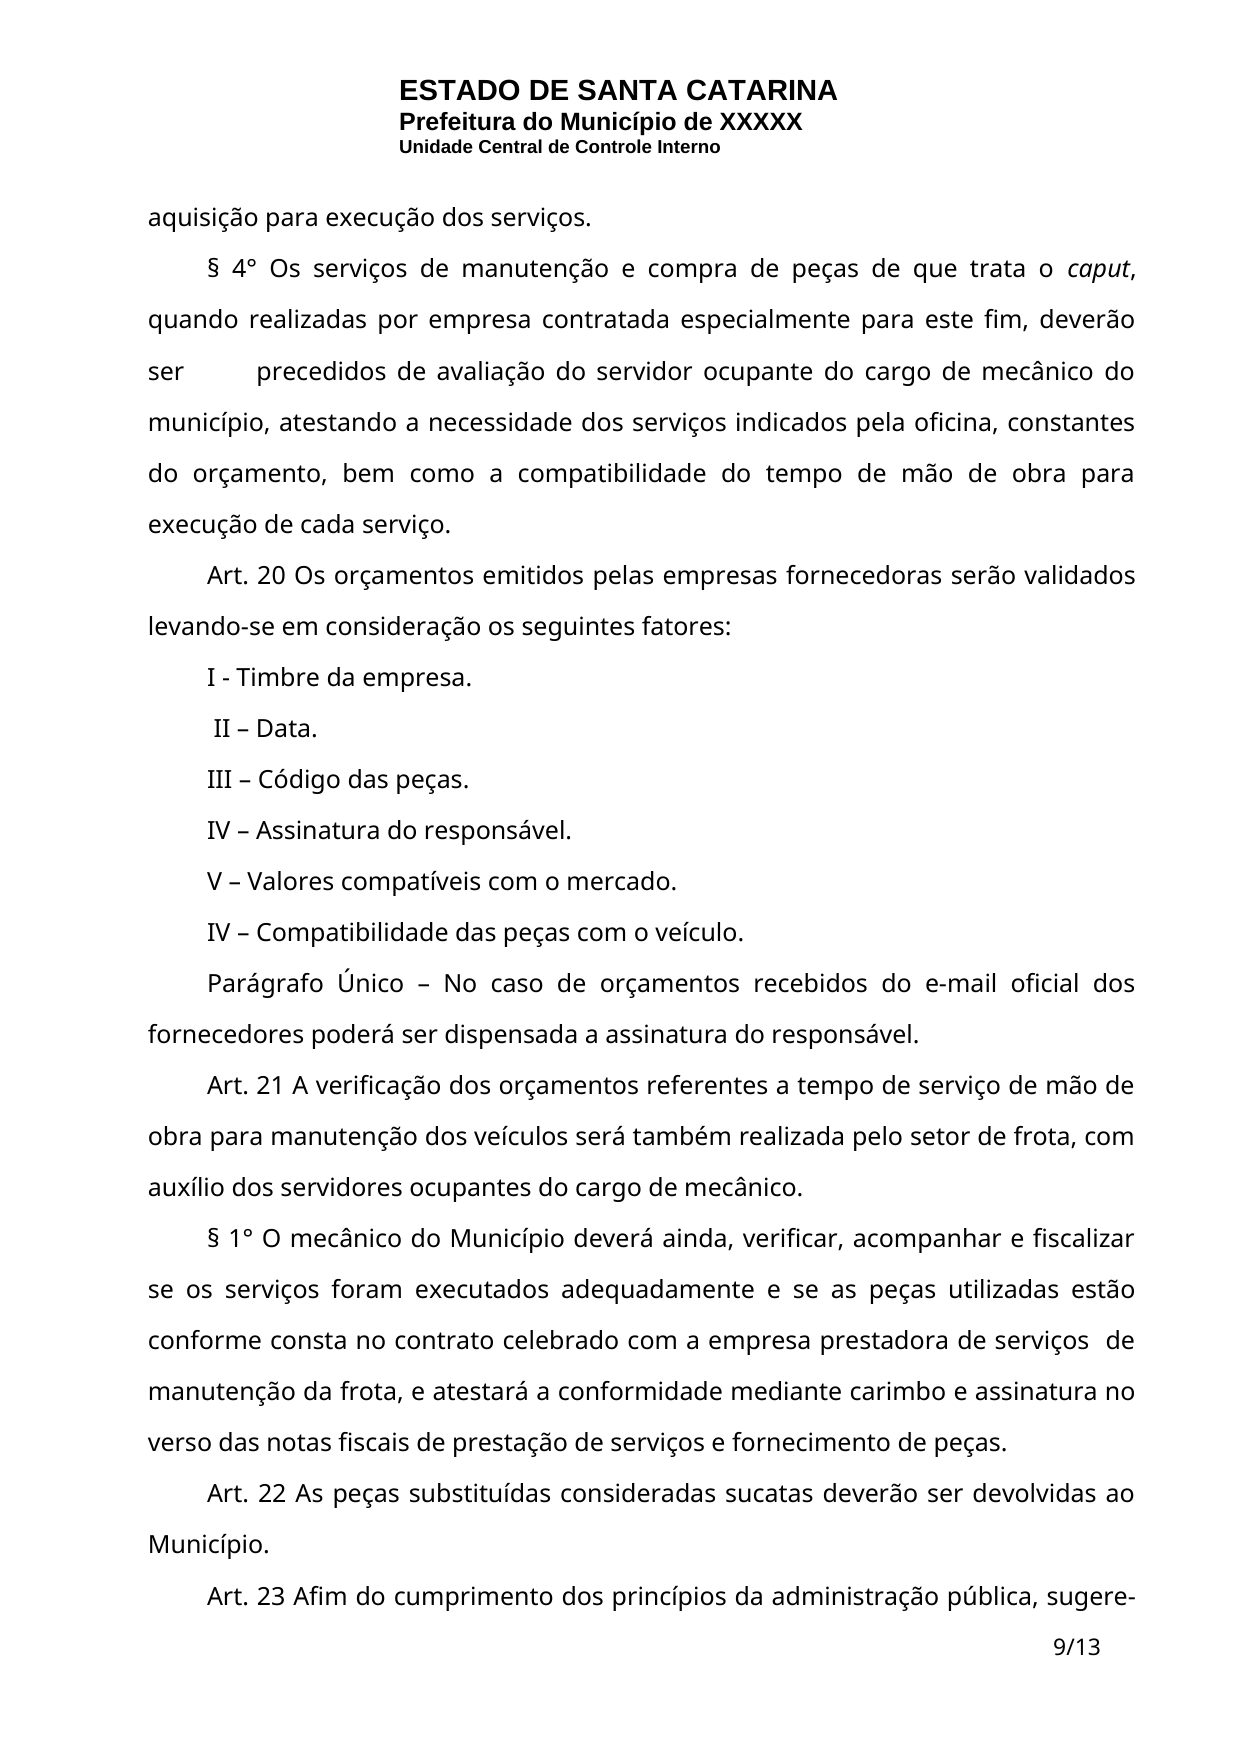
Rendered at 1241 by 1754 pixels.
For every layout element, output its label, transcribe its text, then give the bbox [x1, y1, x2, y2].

text II – Data. [148, 710, 1137, 744]
text V – Valores compatíveis com o mercado. [148, 863, 1137, 898]
text Parágrafo Único – No caso de orçamentos recebidos do e-mail oficial dos fornecedores poderá ser dispensada a assinatura do responsável. [148, 966, 1137, 1051]
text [148, 1578, 1137, 1612]
text IV – Compatibilidade das peças com o veículo. [148, 914, 1137, 949]
text III – Código das peças. [148, 761, 1137, 796]
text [148, 200, 1137, 234]
text § 1° O mecânico do Município deverá ainda, verificar, acompanhar e fiscalizar se os serviços foram executados adequadamente e se as peças utilizadas estão conforme consta no contrato celebrado com a empresa prestadora de serviços de manutenção da frota, e atestará a conformidade mediante carimbo e assinatura no verso das notas fiscais de prestação de serviços e fornecimento de peças. [148, 1221, 1137, 1459]
text Art. 20 Os orçamentos emitidos pelas empresas fornecedoras serão validados levando-se em consideração os seguintes fatores: [148, 557, 1137, 642]
text I - Timbre da empresa. [148, 659, 1137, 693]
text § 4° Os serviços de manutenção e compra de peças de que trata o caput, quando realizadas por empresa contratada especialmente para este fim, deverão ser precedidos de avaliação do servidor ocupante do cargo de mecânico do município, atestando a necessidade dos serviços indicados pela oficina, constantes do orçamento, bem como a compatibilidade do tempo de mão de obra para execução de cada serviço. [148, 251, 1137, 540]
text Art. 22 As peças substituídas consideradas sucatas deverão ser devolvidas ao Município. [148, 1476, 1137, 1561]
text IV – Assinatura do responsável. [148, 812, 1137, 847]
text Art. 21 A verificação dos orçamentos referentes a tempo de serviço de mão de obra para manutenção dos veículos será também realizada pelo setor de frota, com auxílio dos servidores ocupantes do cargo de mecânico. [148, 1068, 1137, 1204]
